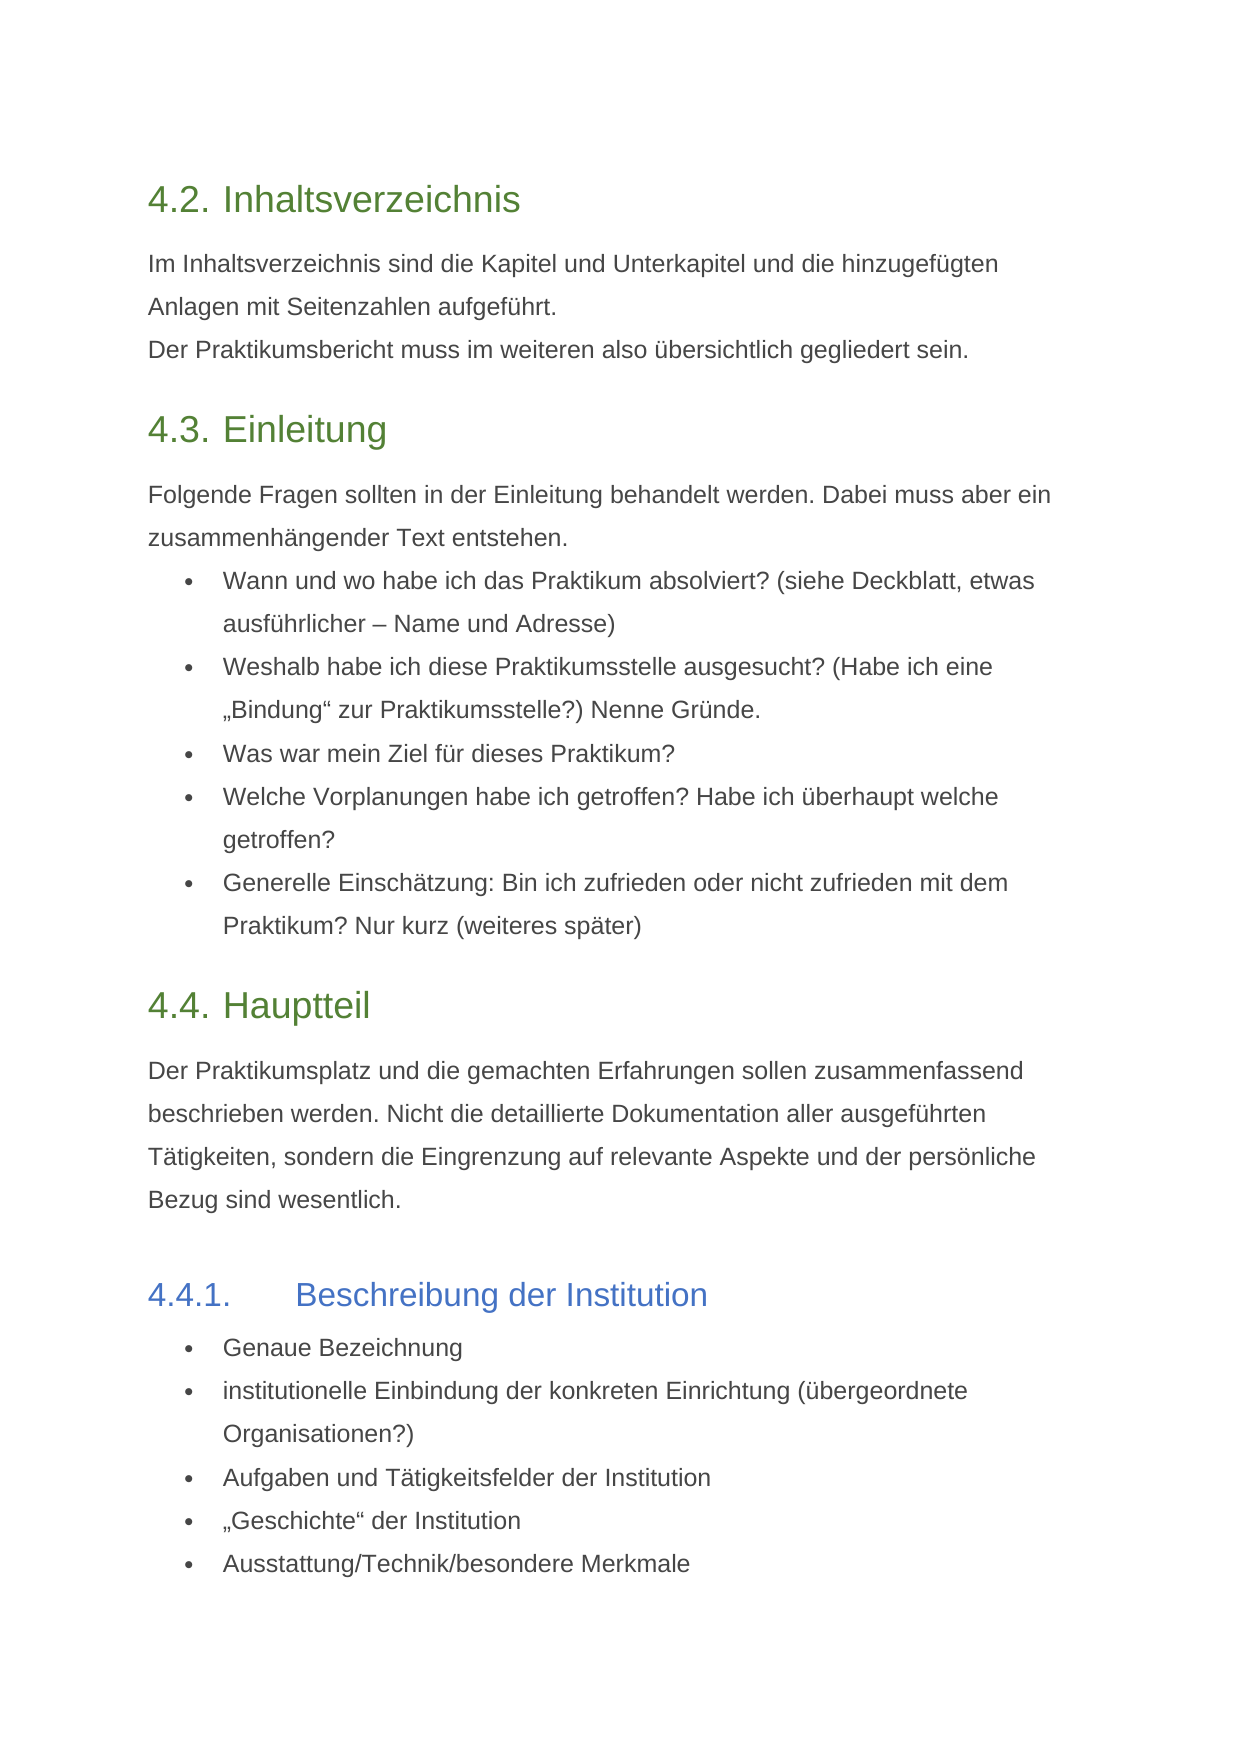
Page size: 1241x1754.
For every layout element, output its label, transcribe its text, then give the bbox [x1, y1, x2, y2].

list Ausstattung/Technik/besondere Merkmale [185, 1549, 1093, 1577]
text Im Inhaltsverzeichnis sind die Kapitel und Unterkapitel und die hinzugefügten Anlagen mit Seitenzahlen aufgeführt. [148, 249, 1093, 321]
list Weshalb habe ich diese Praktikumsstelle ausgesucht? (Habe ich eine „Bindung“ zur Praktikumsstelle?) Nenne Gründe. [185, 652, 1093, 724]
subtitle Hauptteil [148, 983, 1093, 1027]
list Generelle Einschätzung: Bin ich zufrieden oder nicht zufrieden mit dem Praktikum? Nur kurz (weiteres später) [185, 868, 1093, 940]
list institutionelle Einbindung der konkreten Einrichtung (übergeordnete Organisationen?) [185, 1376, 1093, 1448]
subtitle Beschreibung der Institution [148, 1276, 1093, 1314]
text Folgende Fragen sollten in der Einleitung behandelt werden. Dabei muss aber ein zusammenhängender Text entstehen. [148, 480, 1093, 552]
subtitle Einleitung [148, 408, 1093, 451]
list Welche Vorplanungen habe ich getroffen? Habe ich überhaupt welche getroffen? [185, 782, 1093, 854]
list Wann und wo habe ich das Praktikum absolviert? (siehe Deckblatt, etwas ausführlicher – Name und Adresse) [185, 566, 1093, 638]
list Genaue Bezeichnung [185, 1333, 1093, 1362]
text Der Praktikumsbericht muss im weiteren also übersichtlich gegliedert sein. [148, 335, 1093, 364]
list Aufgaben und Tätigkeitsfelder der Institution [185, 1462, 1093, 1491]
text Der Praktikumsplatz und die gemachten Erfahrungen sollen zusammenfassend beschrieben werden. Nicht die detaillierte Dokumentation aller ausgeführten Tätigkeiten, sondern die Eingrenzung auf relevante Aspekte und der persönliche Bezug sind wesentlich. [148, 1056, 1093, 1214]
list Was war mein Ziel für dieses Praktikum? [185, 739, 1093, 767]
subtitle Inhaltsverzeichnis [148, 177, 1093, 220]
list „Geschichte“ der Institution [185, 1506, 1093, 1534]
